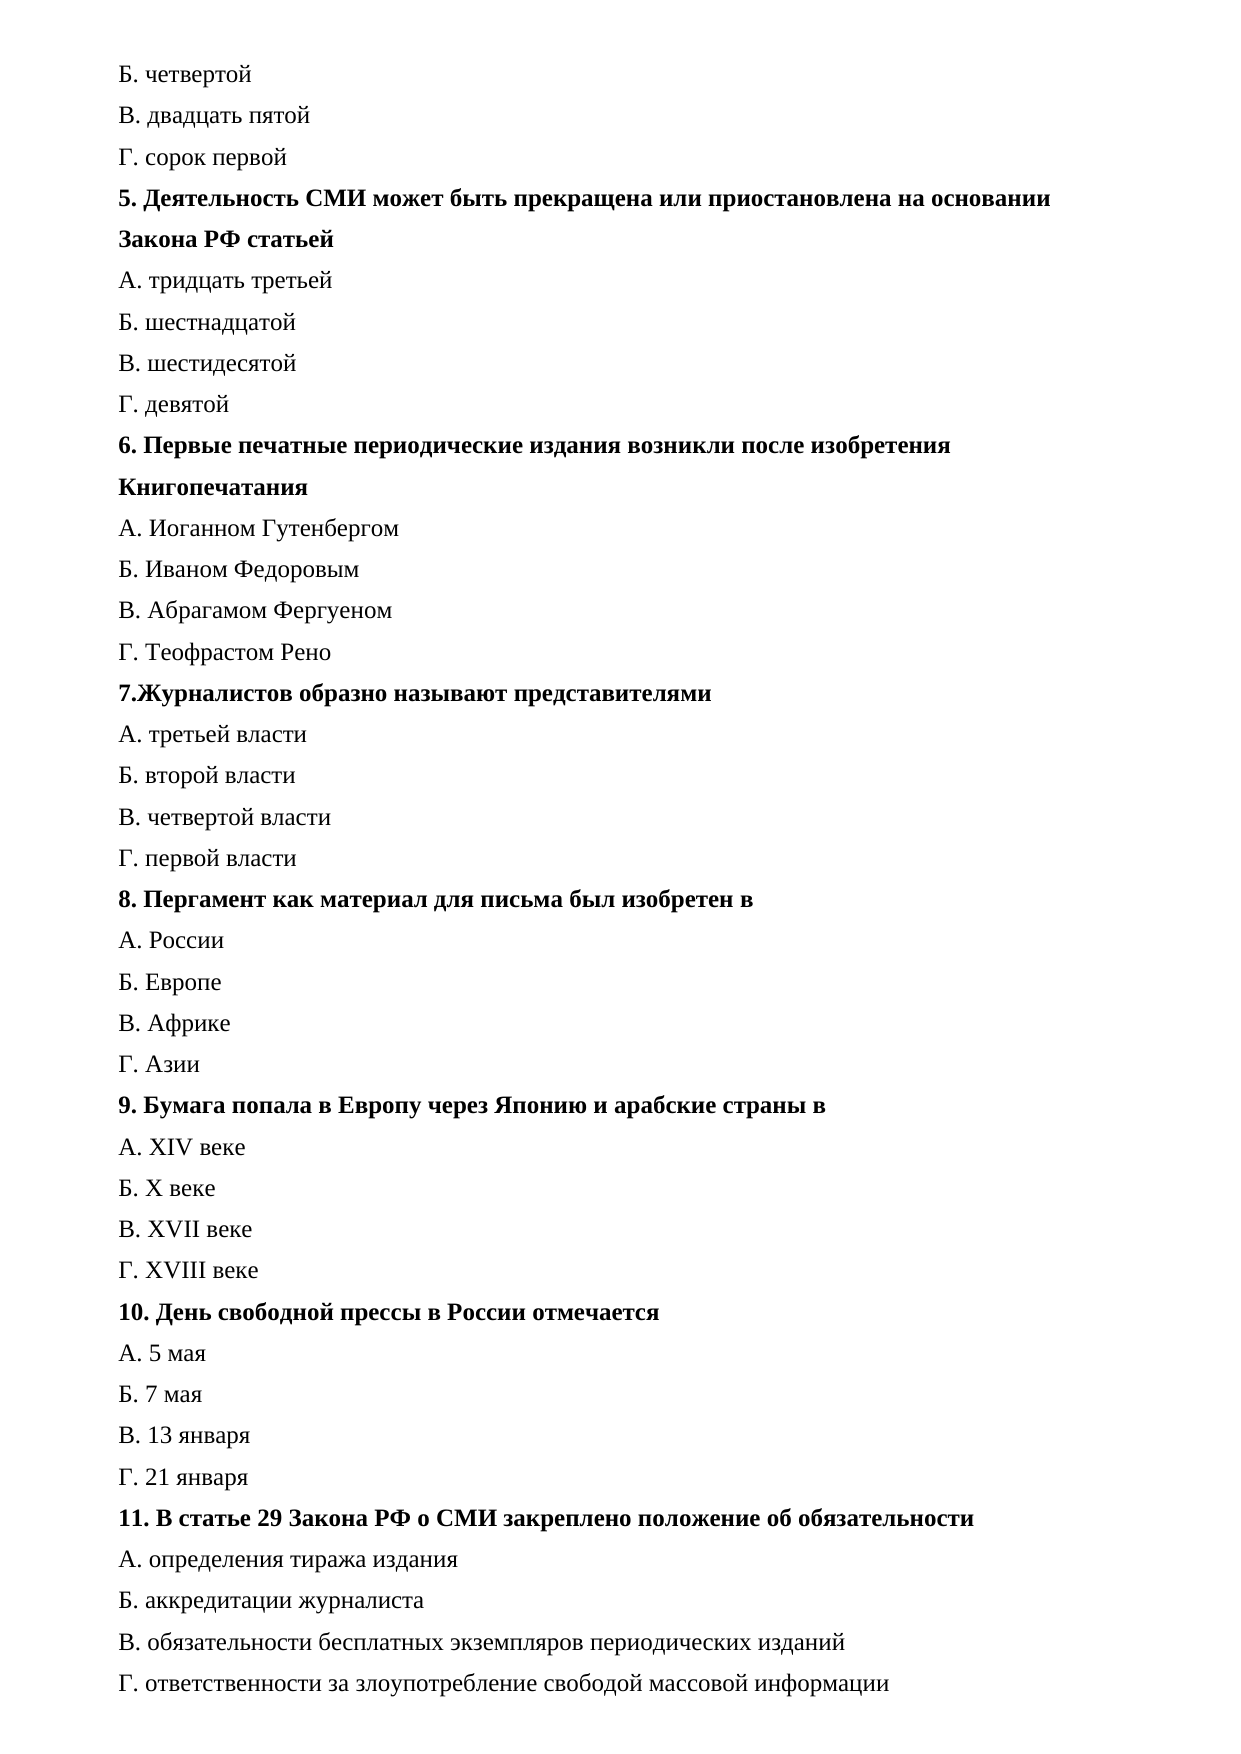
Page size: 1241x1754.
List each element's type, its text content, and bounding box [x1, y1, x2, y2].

text Г. сорок первой [118, 142, 1181, 170]
text В. обязательности бесплатных экземпляров периодических изданий [118, 1627, 1181, 1655]
text Б. аккредитации журналиста [118, 1585, 1181, 1614]
text А. России [118, 925, 1181, 954]
text Б. второй власти [118, 760, 1181, 789]
text В. Африке [118, 1008, 1181, 1037]
text Г. Азии [118, 1049, 1181, 1078]
text В. XVII веке [118, 1214, 1181, 1243]
text А. Иоганном Гутенбергом [118, 513, 1181, 542]
text В. двадцать пятой [118, 100, 1181, 129]
text В. 13 января [118, 1420, 1181, 1449]
text Закона РФ статьей [118, 224, 1181, 253]
text Г. девятой [118, 389, 1181, 418]
text Г. Теофрастом Рено [118, 637, 1181, 665]
text 11. В статье 29 Закона РФ о СМИ закреплено положение об обязательности [118, 1503, 1181, 1532]
text В. Абрагамом Фергуеном [118, 595, 1181, 624]
text 8. Пергамент как материал для письма был изобретен в [118, 884, 1181, 913]
text Б. шестнадцатой [118, 307, 1181, 335]
text А. 5 мая [118, 1338, 1181, 1367]
text 9. Бумага попала в Европу через Японию и арабские страны в [118, 1090, 1181, 1119]
text 6. Первые печатные периодические издания возникли после изобретения [118, 430, 1181, 459]
text Г. первой власти [118, 843, 1181, 872]
text Г. ответственности за злоупотребление свободой массовой информации [118, 1668, 1181, 1697]
text В. шестидесятой [118, 348, 1181, 377]
text Б. четвертой [118, 59, 1181, 88]
text Г. XVIII веке [118, 1255, 1181, 1284]
text 7.Журналистов образно называют представителями [118, 678, 1181, 707]
text 5. Деятельность СМИ может быть прекращена или приостановлена на основании [118, 183, 1181, 212]
text Б. X веке [118, 1173, 1181, 1202]
text А. тридцать третьей [118, 265, 1181, 294]
text А. XIV веке [118, 1132, 1181, 1160]
text А. третьей власти [118, 719, 1181, 748]
text Б. Европе [118, 967, 1181, 995]
text В. четвертой власти [118, 802, 1181, 830]
text Г. 21 января [118, 1462, 1181, 1490]
text Книгопечатания [118, 472, 1181, 500]
text Б. 7 мая [118, 1379, 1181, 1408]
text А. определения тиража издания [118, 1544, 1181, 1573]
text 10. День свободной прессы в России отмечается [118, 1297, 1181, 1325]
text Б. Иваном Федоровым [118, 554, 1181, 583]
